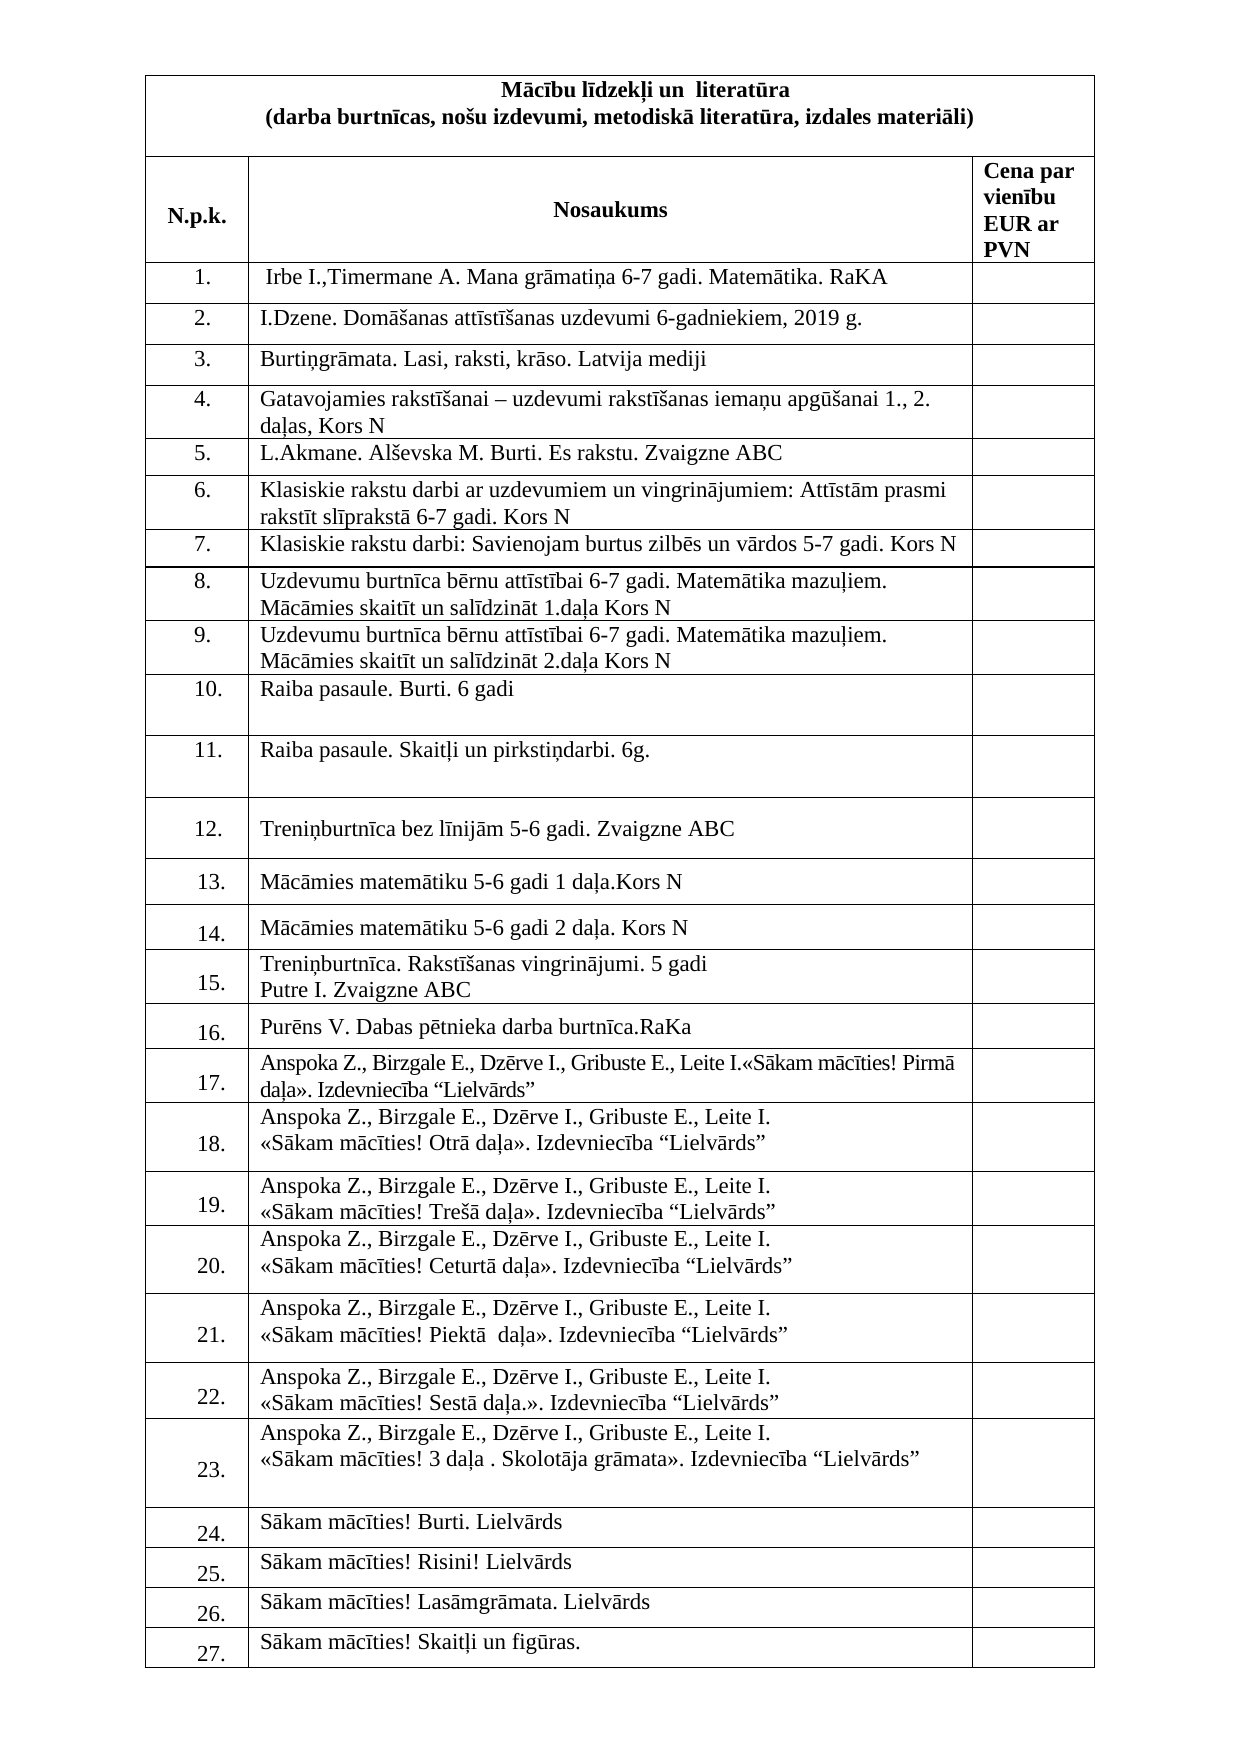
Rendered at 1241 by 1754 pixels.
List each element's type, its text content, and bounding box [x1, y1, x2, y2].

table_cell [973, 476, 1094, 529]
table_cell Mācāmies matemātiku 5-6 gadi 2 daļa. Kors N [249, 905, 972, 949]
table_cell [146, 1172, 248, 1224]
table_cell [973, 905, 1094, 949]
table_cell [146, 1363, 248, 1418]
table_cell Raiba pasaule. Skaitļi un pirkstiņdarbi. 6g. [249, 736, 972, 797]
table_cell Burtiņgrāmata. Lasi, raksti, krāso. Latvija mediji [249, 345, 972, 384]
table_cell Anspoka Z., Birzgale E., Dzērve I., Gribuste E., Leite I. «Sākam mācīties! 3 daļa . Skolotāja grāmata». Izdevniecība “Lielvārds” [249, 1419, 972, 1507]
table_cell Klasiskie rakstu darbi: Savienojam burtus zilbēs un vārdos 5-7 gadi. Kors N [249, 530, 972, 566]
table_cell [146, 1004, 248, 1048]
table_cell Nosaukums [249, 157, 972, 262]
table_cell [973, 439, 1094, 475]
table_cell Treniņburtnīca bez līnijām 5-6 gadi. Zvaigzne ABC [249, 798, 972, 858]
table_cell [146, 1548, 248, 1587]
table_cell Irbe I.,Timermane A. Mana grāmatiņa 6-7 gadi. Matemātika. RaKA [249, 263, 972, 303]
table_cell Sākam mācīties! Lasāmgrāmata. Lielvārds [249, 1588, 972, 1627]
table_cell Sākam mācīties! Burti. Lielvārds [249, 1508, 972, 1547]
table_cell [973, 1004, 1094, 1048]
table_cell [146, 476, 248, 529]
table_cell Treniņburtnīca. Rakstīšanas vingrinājumi. 5 gadi Putre I. Zvaigzne ABC [249, 950, 972, 1003]
table_cell Anspoka Z., Birzgale E., Dzērve I., Gribuste E., Leite I. «Sākam mācīties! Ceturtā daļa». Izdevniecība “Lielvārds” [249, 1226, 972, 1293]
table_cell Anspoka Z., Birzgale E., Dzērve I., Gribuste E., Leite I. «Sākam mācīties! Piektā daļa». Izdevniecība “Lielvārds” [249, 1294, 972, 1362]
table_cell [973, 621, 1094, 674]
table_cell [973, 1226, 1094, 1293]
table_cell [146, 386, 248, 438]
table_cell Cena par vienību EUR ar PVN [973, 157, 1094, 262]
table_cell [146, 798, 248, 858]
table_cell [146, 263, 248, 303]
table_cell [973, 263, 1094, 303]
table_cell [146, 621, 248, 674]
table_cell Uzdevumu burtnīca bērnu attīstībai 6-7 gadi. Matemātika mazuļiem. Mācāmies skaitīt un salīdzināt 1.daļa Kors N [249, 568, 972, 620]
table_cell [146, 530, 248, 566]
table_cell [146, 950, 248, 1003]
table_cell [146, 1294, 248, 1362]
table_cell [146, 1508, 248, 1547]
table_cell I.Dzene. Domāšanas attīstīšanas uzdevumi 6-gadniekiem, 2019 g. [249, 304, 972, 344]
table_cell [973, 1588, 1094, 1627]
table_cell Sākam mācīties! Risini! Lielvārds [249, 1548, 972, 1587]
table_cell Klasiskie rakstu darbi ar uzdevumiem un vingrinājumiem: Attīstām prasmi rakstīt slīprakstā 6-7 gadi. Kors N [249, 476, 972, 529]
table_cell [146, 1419, 248, 1507]
table_cell [973, 304, 1094, 344]
table_cell [973, 1049, 1094, 1102]
table_cell [973, 568, 1094, 620]
table_cell L.Akmane. Alševska M. Burti. Es rakstu. Zvaigzne ABC [249, 439, 972, 475]
table_cell [973, 736, 1094, 797]
table_cell [146, 439, 248, 475]
table_cell [973, 859, 1094, 903]
table_cell [973, 1628, 1094, 1667]
table_header Mācību līdzekļi un literatūra (darba burtnīcas, nošu izdevumi, metodiskā literatūra, izdales materiāli) [146, 76, 1094, 156]
table_cell [146, 1226, 248, 1293]
table_cell Uzdevumu burtnīca bērnu attīstībai 6-7 gadi. Matemātika mazuļiem. Mācāmies skaitīt un salīdzināt 2.daļa Kors N [249, 621, 972, 674]
table_cell [973, 1548, 1094, 1587]
table_cell [146, 905, 248, 949]
table_cell [973, 1294, 1094, 1362]
table_cell Anspoka Z., Birzgale E., Dzērve I., Gribuste E., Leite I. «Sākam mācīties! Trešā daļa». Izdevniecība “Lielvārds” [249, 1172, 972, 1224]
table_cell [973, 1172, 1094, 1224]
table_cell [973, 1419, 1094, 1507]
table_cell [973, 530, 1094, 566]
table_cell [973, 675, 1094, 735]
table_cell [146, 304, 248, 344]
table_cell [146, 1049, 248, 1102]
table_cell [146, 1103, 248, 1171]
table_cell [146, 1628, 248, 1667]
table_cell [973, 386, 1094, 438]
table_cell [146, 345, 248, 384]
table_cell [973, 345, 1094, 384]
table_cell [973, 1363, 1094, 1418]
table_cell Anspoka Z., Birzgale E., Dzērve I., Gribuste E., Leite I.«Sākam mācīties! Pirmā daļa». Izdevniecība “Lielvārds” [249, 1049, 972, 1102]
table_cell Mācāmies matemātiku 5-6 gadi 1 daļa.Kors N [249, 859, 972, 903]
table_cell [973, 798, 1094, 858]
table_cell Raiba pasaule. Burti. 6 gadi [249, 675, 972, 735]
table_cell Anspoka Z., Birzgale E., Dzērve I., Gribuste E., Leite I. «Sākam mācīties! Otrā daļa». Izdevniecība “Lielvārds” [249, 1103, 972, 1171]
table_cell [146, 1588, 248, 1627]
table_cell [146, 568, 248, 620]
table_cell N.p.k. [146, 157, 248, 262]
table_cell [973, 1103, 1094, 1171]
table_cell [146, 675, 248, 735]
table_cell [973, 950, 1094, 1003]
table_cell [973, 1508, 1094, 1547]
table_cell Purēns V. Dabas pētnieka darba burtnīca.RaKa [249, 1004, 972, 1048]
table_cell Sākam mācīties! Skaitļi un figūras. [249, 1628, 972, 1667]
table_cell Anspoka Z., Birzgale E., Dzērve I., Gribuste E., Leite I. «Sākam mācīties! Sestā daļa.». Izdevniecība “Lielvārds” [249, 1363, 972, 1418]
table_cell [146, 736, 248, 797]
table_cell Gatavojamies rakstīšanai – uzdevumi rakstīšanas iemaņu apgūšanai 1., 2. daļas, Kors N [249, 386, 972, 438]
table_cell [146, 859, 248, 903]
